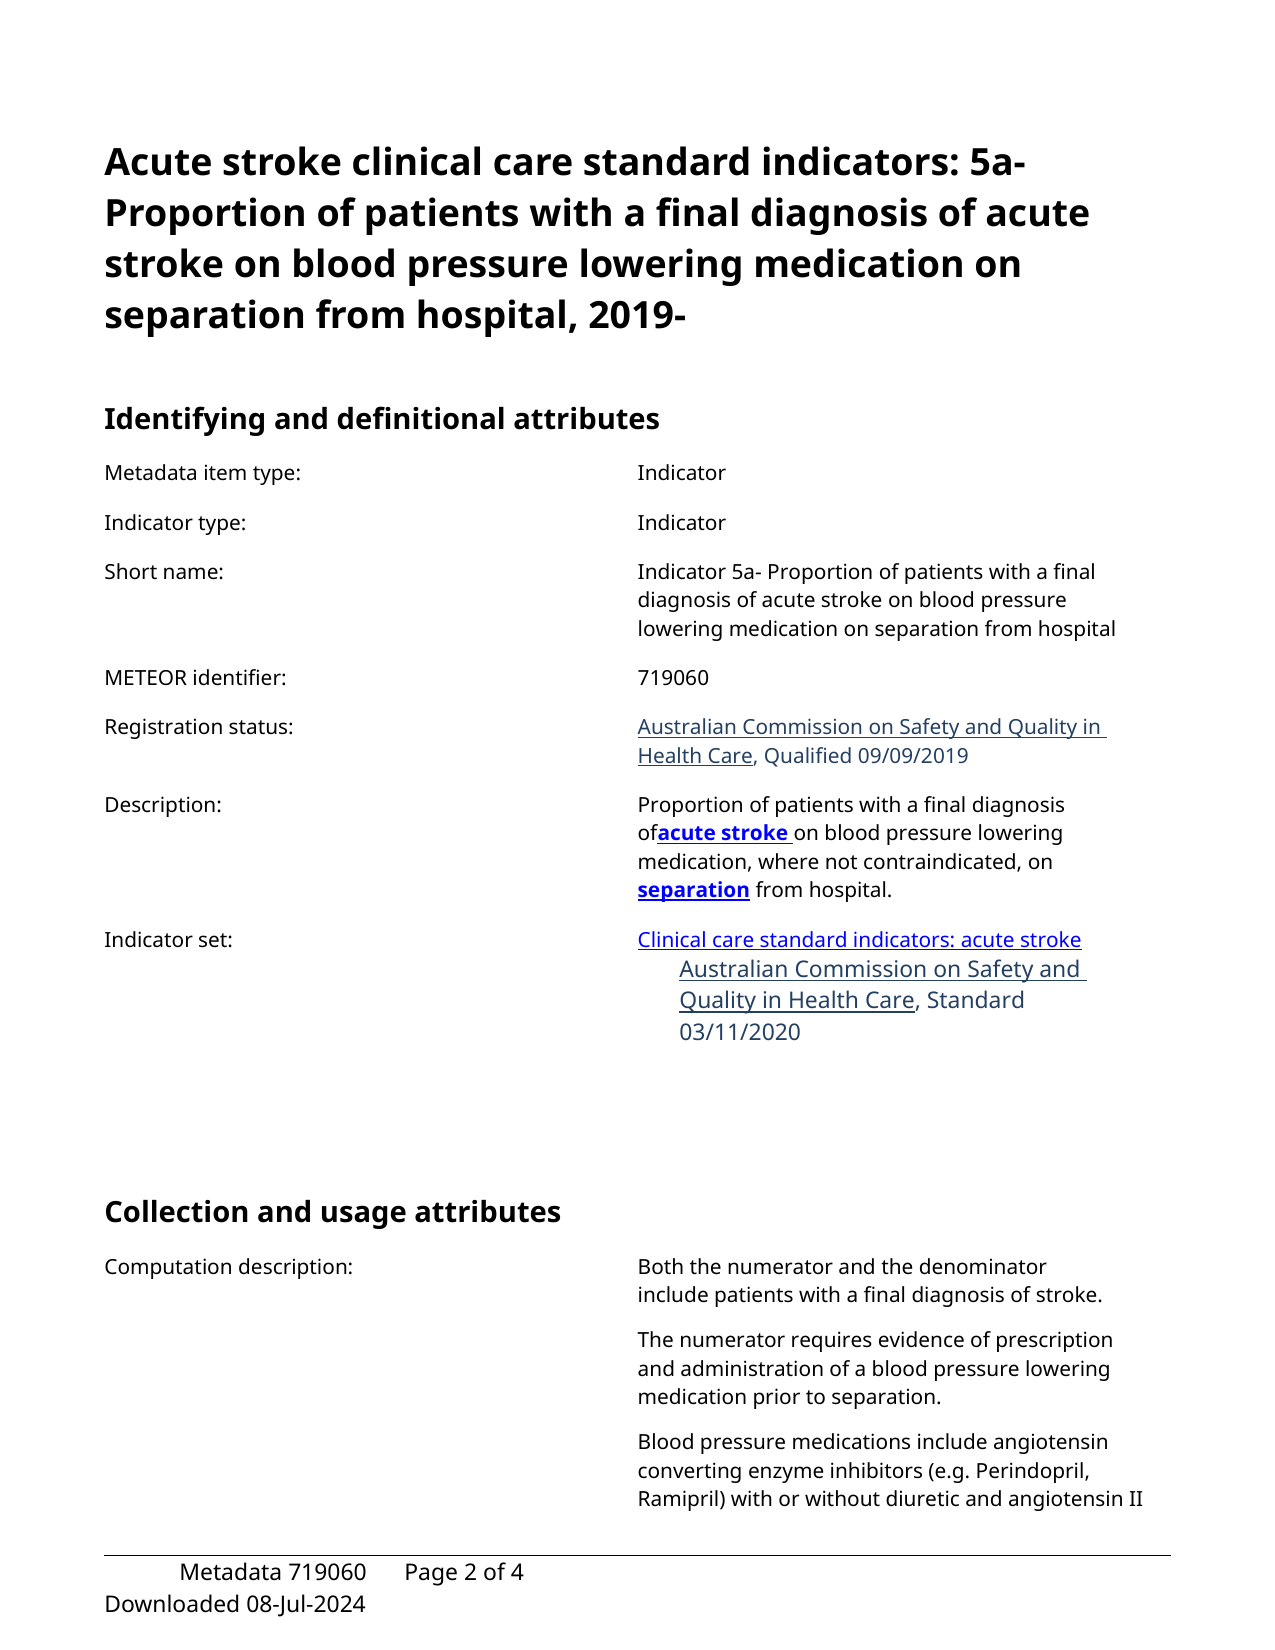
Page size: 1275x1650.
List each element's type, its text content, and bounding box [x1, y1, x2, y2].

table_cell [93, 1241, 626, 1523]
table_cell Indicator set: [93, 914, 626, 1114]
table_cell Indicator [626, 448, 1159, 497]
table_header Collection and usage attributes [93, 1145, 1159, 1241]
table_cell Metadata item type: [93, 448, 626, 497]
table_cell Indicator type: [93, 497, 626, 547]
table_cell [626, 1241, 1159, 1523]
table_cell Indicator 5a- Proportion of patients with a final diagnosis of acute stroke on blood pressure lowering medication on separation from hospital [626, 547, 1159, 653]
table_cell Short name: [93, 547, 626, 653]
table_cell Indicator [626, 497, 1159, 547]
table_cell 719060 [626, 653, 1159, 702]
table_header Identifying and definitional attributes [93, 352, 1159, 448]
subtitle Acute stroke clinical care standard indicators: 5a- Proportion of patients with a final diagnosis of acute stroke on blood pressure lowering medication on separation from hospital, 2019- [104, 135, 1171, 339]
table_cell Proportion of patients with a final diagnosis ofacute stroke on blood pressure lowering medication, where not contraindicated, on separation from hospital. [626, 780, 1159, 914]
table_cell Description: [93, 780, 626, 914]
table_cell Australian Commission on Safety and Quality in Health Care, Qualified 09/09/2019 [626, 702, 1159, 780]
table_cell Registration status: [93, 702, 626, 780]
table_cell Clinical care standard indicators: acute stroke Australian Commission on Safety and Quality in Health Care, Standard 03/11/2020 [626, 914, 1159, 1114]
table_cell METEOR identifier: [93, 653, 626, 702]
